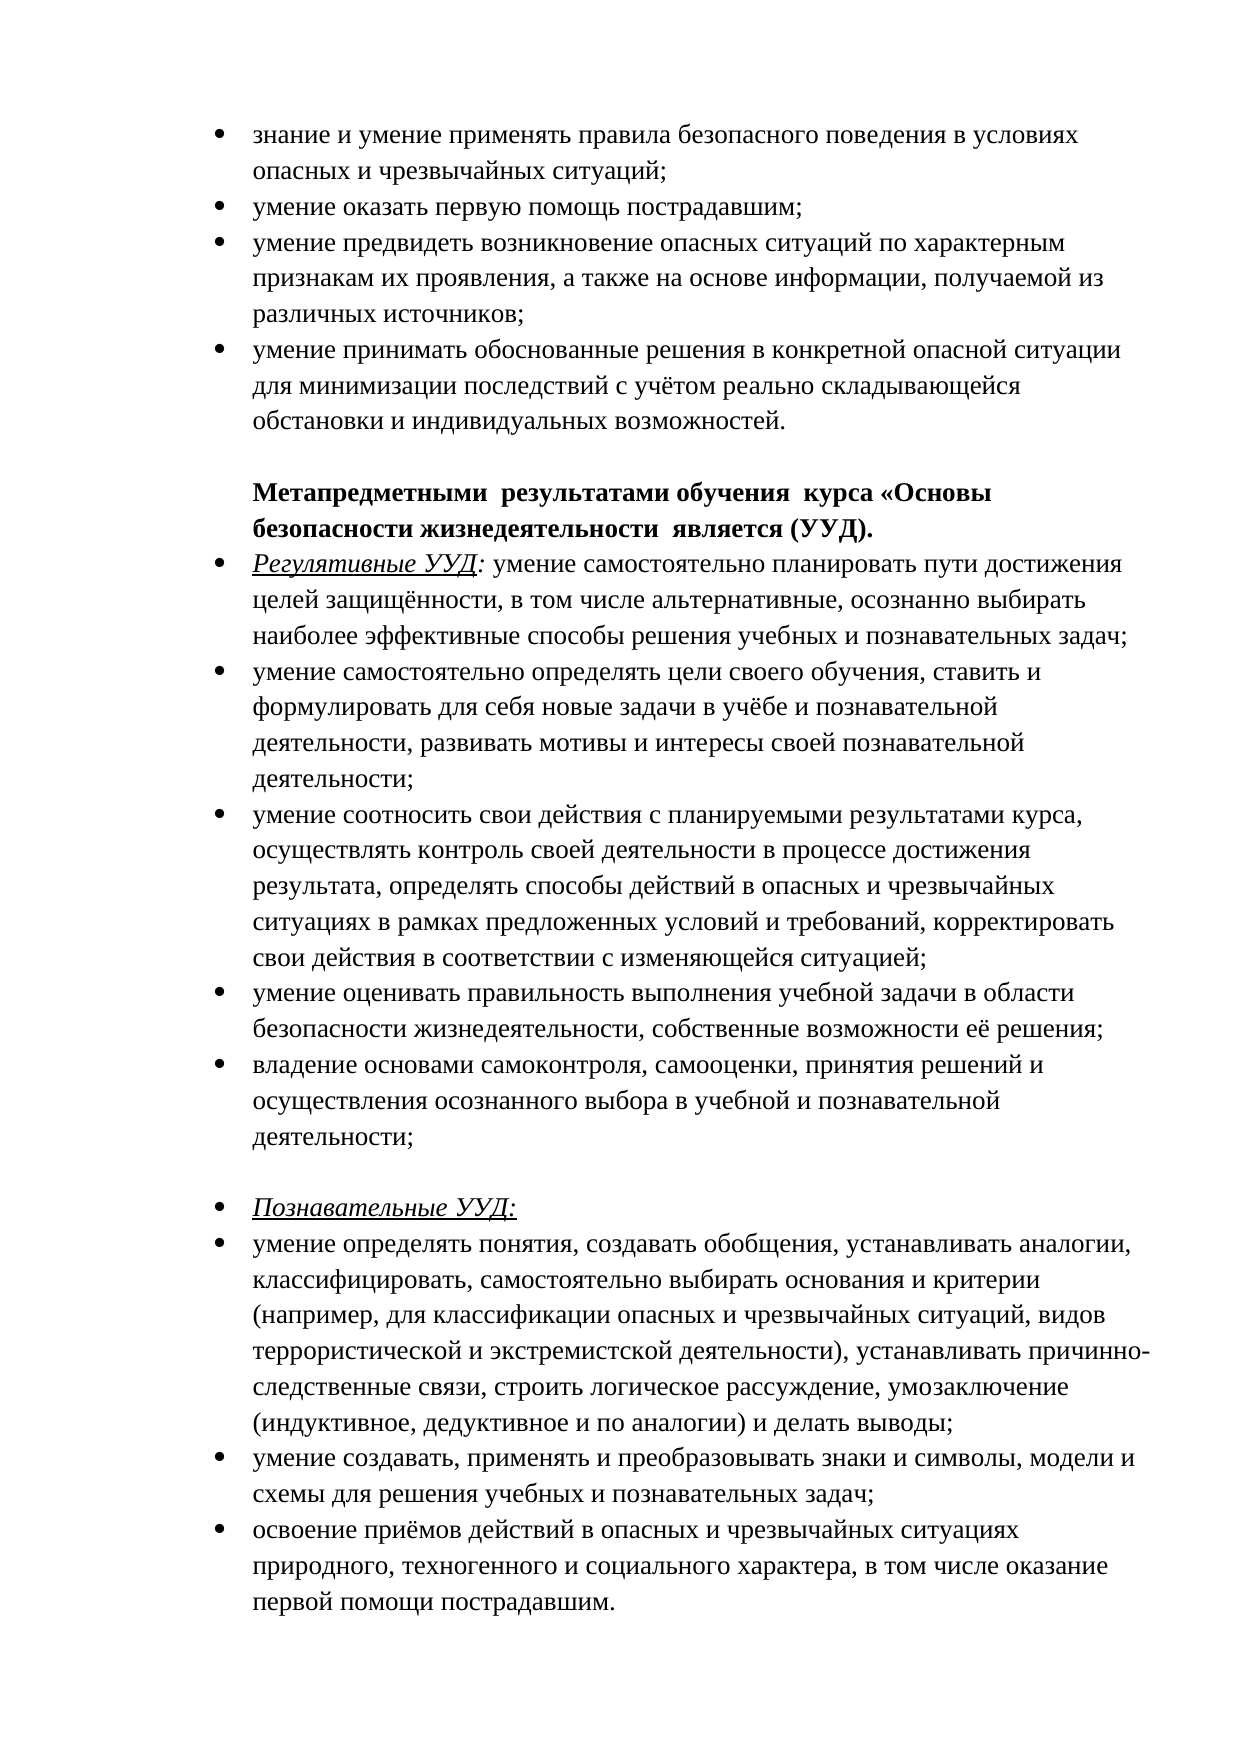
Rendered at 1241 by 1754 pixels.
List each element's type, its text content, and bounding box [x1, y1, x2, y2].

list владение основами самоконтроля, самооценки, принятия решений и осуществления осознанного выбора в учебной и познавательной деятельности; [215, 1048, 1152, 1151]
list Регулятивные УУД: умение самостоятельно планировать пути достижения целей защищённости, в том числе альтернативные, осознанно выбирать наиболее эффективные способы решения учебных и познавательных задач; [215, 547, 1152, 650]
list умение оказать первую помощь пострадавшим; [215, 190, 1152, 221]
list умение соотносить свои действия с планируемыми результатами курса, осуществлять контроль своей деятельности в процессе достижения результата, определять способы действий в опасных и чрезвычайных ситуациях в рамках предложенных условий и требований, корректировать свои действия в соответствии с изменяющейся ситуацией; [215, 798, 1152, 972]
list знание и умение применять правила безопасного поведения в условиях опасных и чрезвычайных ситуаций; [215, 118, 1152, 185]
list умение оценивать правильность выполнения учебной задачи в области безопасности жизнедеятельности, собственные возможности её решения; [215, 976, 1152, 1043]
list Познавательные УУД: [215, 1191, 1152, 1222]
list умение самостоятельно определять цели своего обучения, ставить и формулировать для себя новые задачи в учёбе и познавательной деятельности, развивать мотивы и интересы своей познавательной деятельности; [215, 655, 1152, 793]
list умение создавать, применять и преобразовывать знаки и символы, модели и схемы для решения учебных и познавательных задач; [215, 1441, 1152, 1508]
list умение предвидеть возникновение опасных ситуаций по характерным признакам их проявления, а также на основе информации, получаемой из различных источников; [215, 226, 1152, 328]
list умение принимать обоснованные решения в конкретной опасной ситуации для минимизации последствий с учётом реально складывающейся обстановки и индивидуальных возможностей. [215, 333, 1152, 436]
list умение определять понятия, создавать обобщения, устанавливать аналогии, классифицировать, самостоятельно выбирать основания и критерии (например, для классификации опасных и чрезвычайных ситуаций, видов террористической и экстремистской деятельности), устанавливать причинно- следственные связи, строить логическое рассуждение, умозаключение (индуктивное, дедуктивное и по аналогии) и делать выводы; [215, 1227, 1152, 1437]
list освоение приёмов действий в опасных и чрезвычайных ситуациях природного, техногенного и социального характера, в том числе оказание первой помощи пострадавшим. [215, 1513, 1152, 1616]
text Метапредметными результатами обучения курса «Основы безопасности жизнедеятельности является (УУД). [252, 476, 1152, 543]
